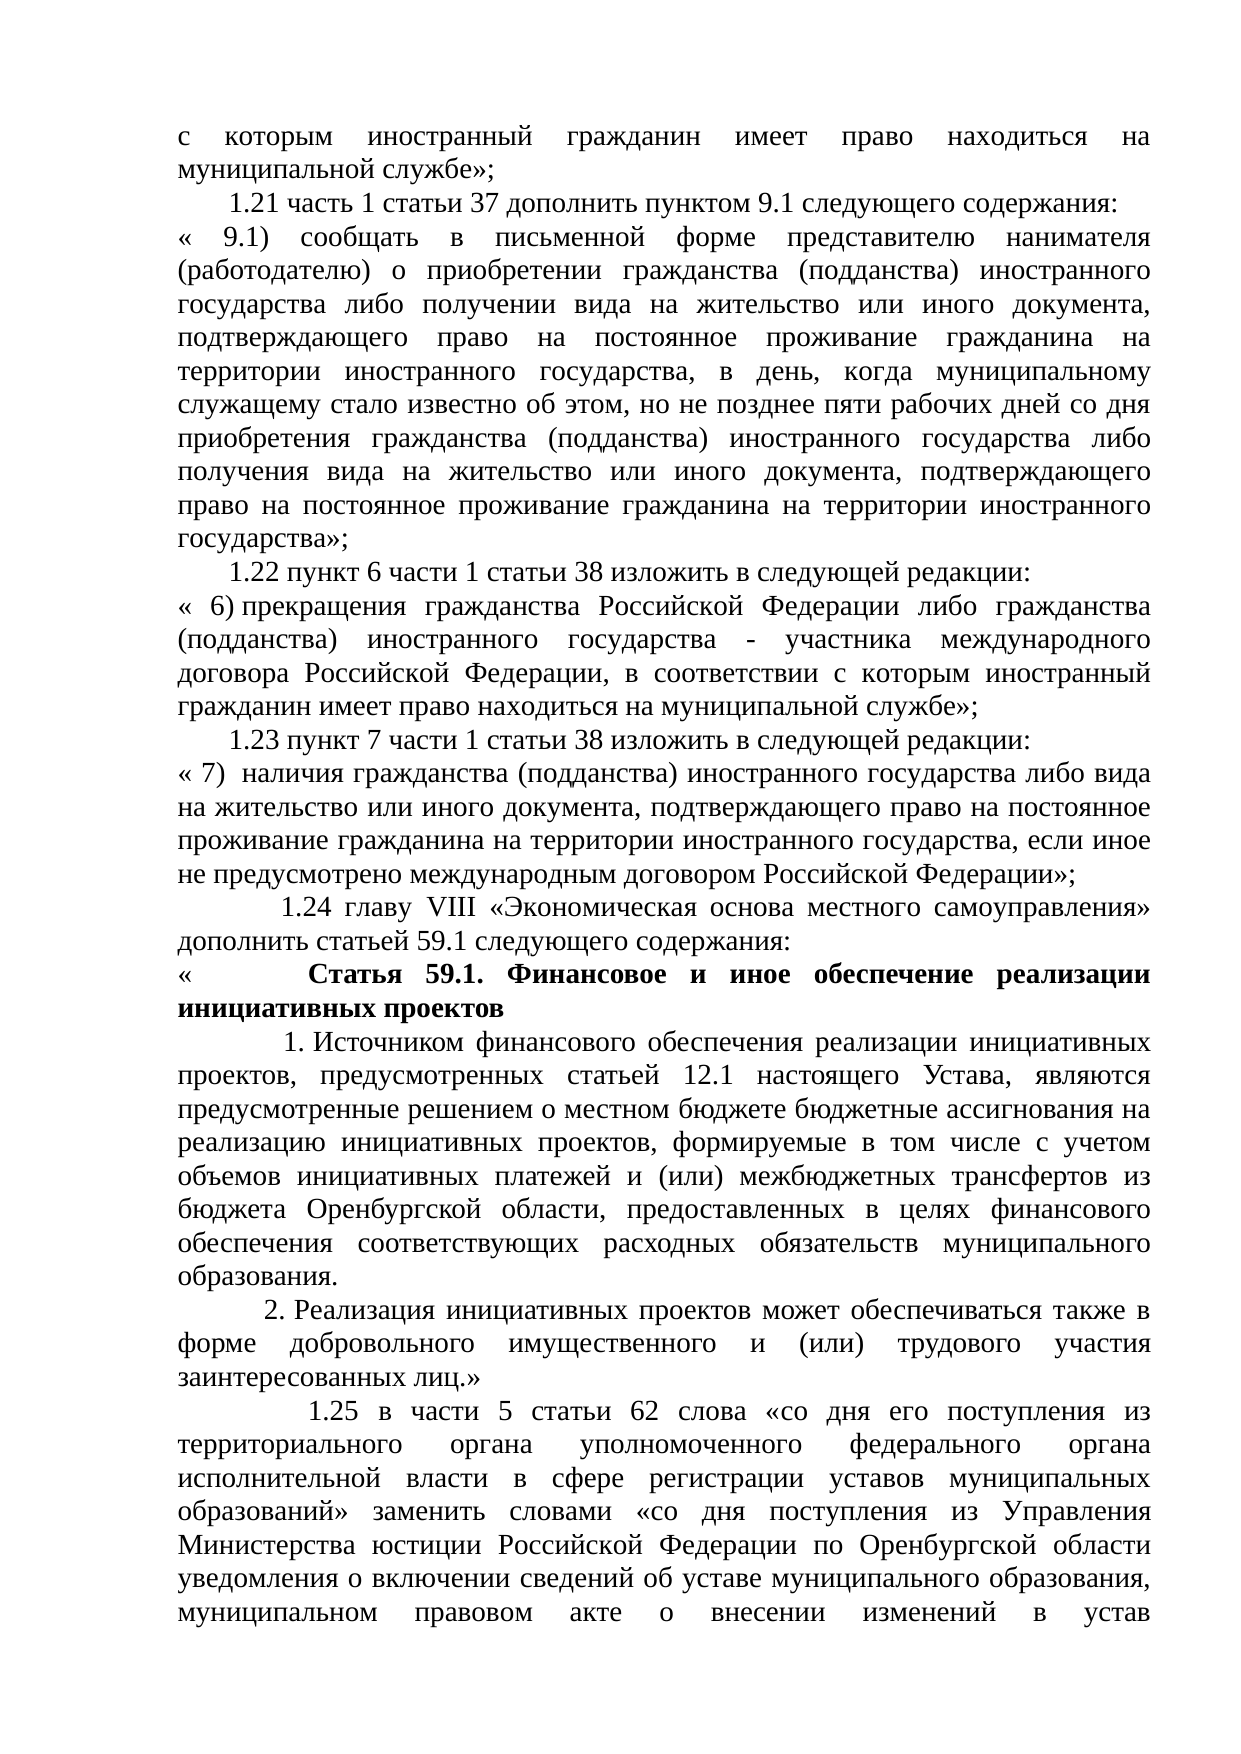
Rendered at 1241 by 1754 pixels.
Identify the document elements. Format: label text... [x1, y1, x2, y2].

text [177, 1393, 1152, 1627]
text 2. Реализация инициативных проектов может обеспечиваться также в форме добровольного имущественного и (или) трудового участия заинтересованных лиц.» [177, 1292, 1152, 1393]
text 1.21 часть 1 статьи 37 дополнить пунктом 9.1 следующего содержания: [279, 185, 1152, 219]
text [177, 118, 1152, 185]
text « Статья 59.1. Финансовое и иное обеспечение реализации инициативных проектов [177, 957, 1152, 1024]
text 1.23 пункт 7 части 1 статьи 38 изложить в следующей редакции: [177, 722, 1152, 755]
text « 9.1) сообщать в письменной форме представителю нанимателя (работодателю) о приобретении гражданства (подданства) иностранного государства либо получении вида на жительство или иного документа, подтверждающего право на постоянное проживание гражданина на территории иностранного государства, в день, когда муниципальному служащему стало известно об этом, но не позднее пяти рабочих дней со дня приобретения гражданства (подданства) иностранного государства либо получения вида на жительство или иного документа, подтверждающего право на постоянное проживание гражданина на территории иностранного государства»; [177, 219, 1152, 554]
text 1. Источником финансового обеспечения реализации инициативных проектов, предусмотренных статьей 12.1 настоящего Устава, являются предусмотренные решением о местном бюджете бюджетные ассигнования на реализацию инициативных проектов, формируемые в том числе с учетом объемов инициативных платежей и (или) межбюджетных трансфертов из бюджета Оренбургской области, предоставленных в целях финансового обеспечения соответствующих расходных обязательств муниципального образования. [177, 1024, 1152, 1292]
text « 6) прекращения гражданства Российской Федерации либо гражданства (подданства) иностранного государства - участника международного договора Российской Федерации, в соответствии с которым иностранный гражданин имеет право находиться на муниципальной службе»; [177, 588, 1152, 722]
text 1.24 главу VIII «Экономическая основа местного самоуправления» дополнить статьей 59.1 следующего содержания: [177, 889, 1152, 957]
text « 7) наличия гражданства (подданства) иностранного государства либо вида на жительство или иного документа, подтверждающего право на постоянное проживание гражданина на территории иностранного государства, если иное не предусмотрено международным договором Российской Федерации»; [177, 755, 1152, 889]
text 1.22 пункт 6 части 1 статьи 38 изложить в следующей редакции: [287, 554, 1152, 588]
